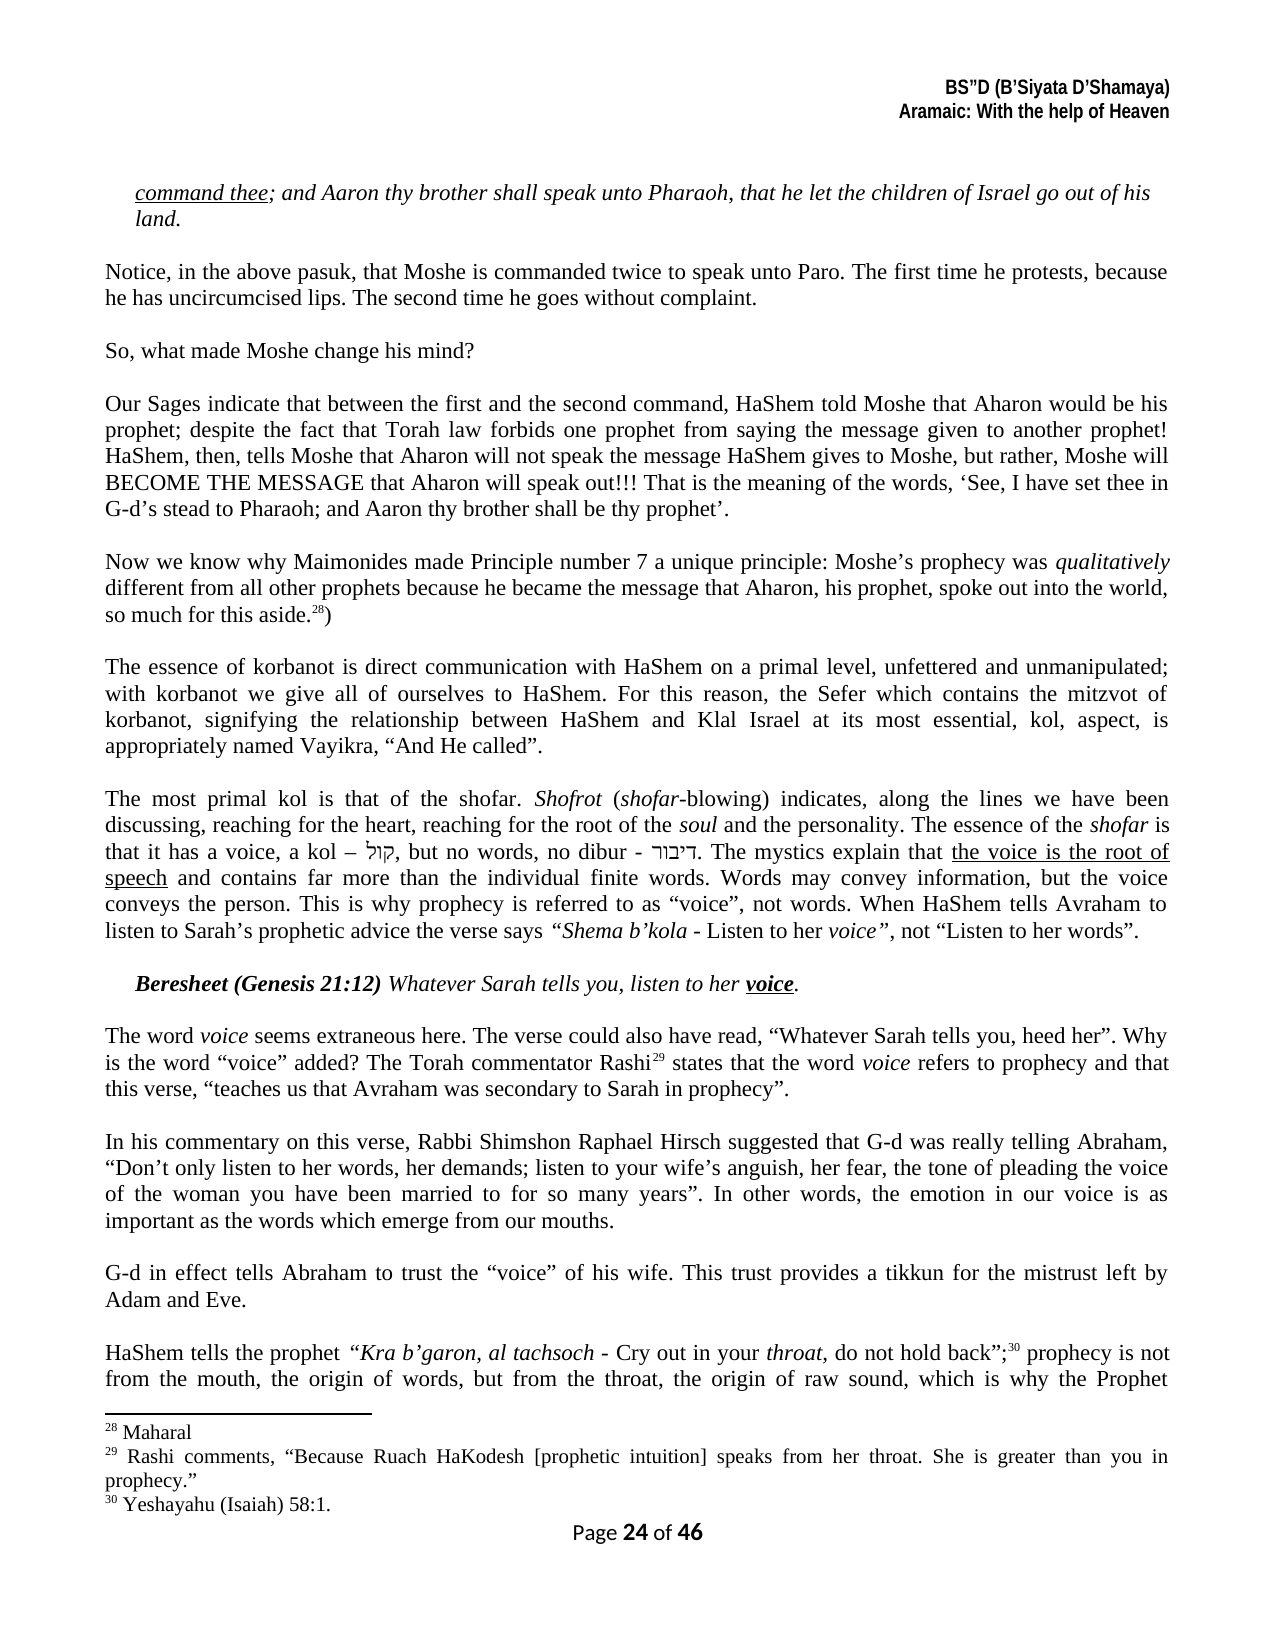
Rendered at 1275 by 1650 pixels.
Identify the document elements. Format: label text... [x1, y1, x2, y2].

text So, what made Moshe change his mind? [105, 337, 1170, 363]
text Our Sages indicate that between the first and the second command, HaShem told Moshe that Aharon would be his prophet; despite the fact that Torah law forbids one prophet from saying the message given to another prophet! HaShem, then, tells Moshe that Aharon will not speak the message HaShem gives to Moshe, but rather, Moshe will BECOME THE MESSAGE that Aharon will speak out!!! That is the meaning of the words, ‘See, I have set thee in G-d’s stead to Pharaoh; and Aaron thy brother shall be thy prophet’. [105, 390, 1170, 522]
text In his commentary on this verse, Rabbi Shimshon Raphael Hirsch suggested that G-d was really telling Abraham, “Don’t only listen to her words, her demands; listen to your wife’s anguish, her fear, the tone of pleading the voice of the woman you have been married to for so many years”. In other words, the emotion in our voice is as important as the words which emerge from our mouths. [105, 1128, 1170, 1233]
text Now we know why Maimonides made Principle number 7 a unique principle: Moshe’s prophecy was qualitatively different from all other prophets because he became the message that Aharon, his prophet, spoke out into the world, so much for this aside.) [105, 548, 1170, 627]
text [135, 179, 1155, 232]
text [105, 1338, 1170, 1391]
text The essence of korbanot is direct communication with HaShem on a primal level, unfettered and unmanipulated; with korbanot we give all of ourselves to HaShem. For this reason, the Sefer which contains the mitzvot of korbanot, signifying the relationship between HaShem and Klal Israel at its most essential, kol, aspect, is appropriately named Vayikra, “And He called”. [105, 653, 1170, 759]
text Beresheet (Genesis 21:12) Whatever Sarah tells you, listen to her voice. [135, 969, 1140, 996]
text Notice, in the above pasuk, that Moshe is commanded twice to speak unto Paro. The first time he protests, because he has uncircumcised lips. The second time he goes without complaint. [105, 258, 1170, 311]
text G-d in effect tells Abraham to trust the “voice” of his wife. This trust provides a tikkun for the mistrust left by Adam and Eve. [105, 1259, 1170, 1312]
text The most primal kol is that of the shofar. Shofrot (shofar-blowing) indicates, along the lines we have been discussing, reaching for the heart, reaching for the root of the soul and the personality. The essence of the shofar is that it has a voice, a kol – קול, but no words, no dibur - דיבור. The mystics explain that the voice is the root of speech and contains far more than the individual finite words. Words may convey information, but the voice conveys the person. This is why prophecy is referred to as “voice”, not words. When HaShem tells Avraham to listen to Sarah’s prophetic advice the verse says “Shema b’kola - Listen to her voice”, not “Listen to her words”. [105, 785, 1170, 943]
text The word voice seems extraneous here. The verse could also have read, “Whatever Sarah tells you, heed her”. Why is the word “voice” added? The Torah commentator Rashi states that the word voice refers to prophecy and that this verse, “teaches us that Avraham was secondary to Sarah in prophecy”. [105, 1022, 1170, 1101]
